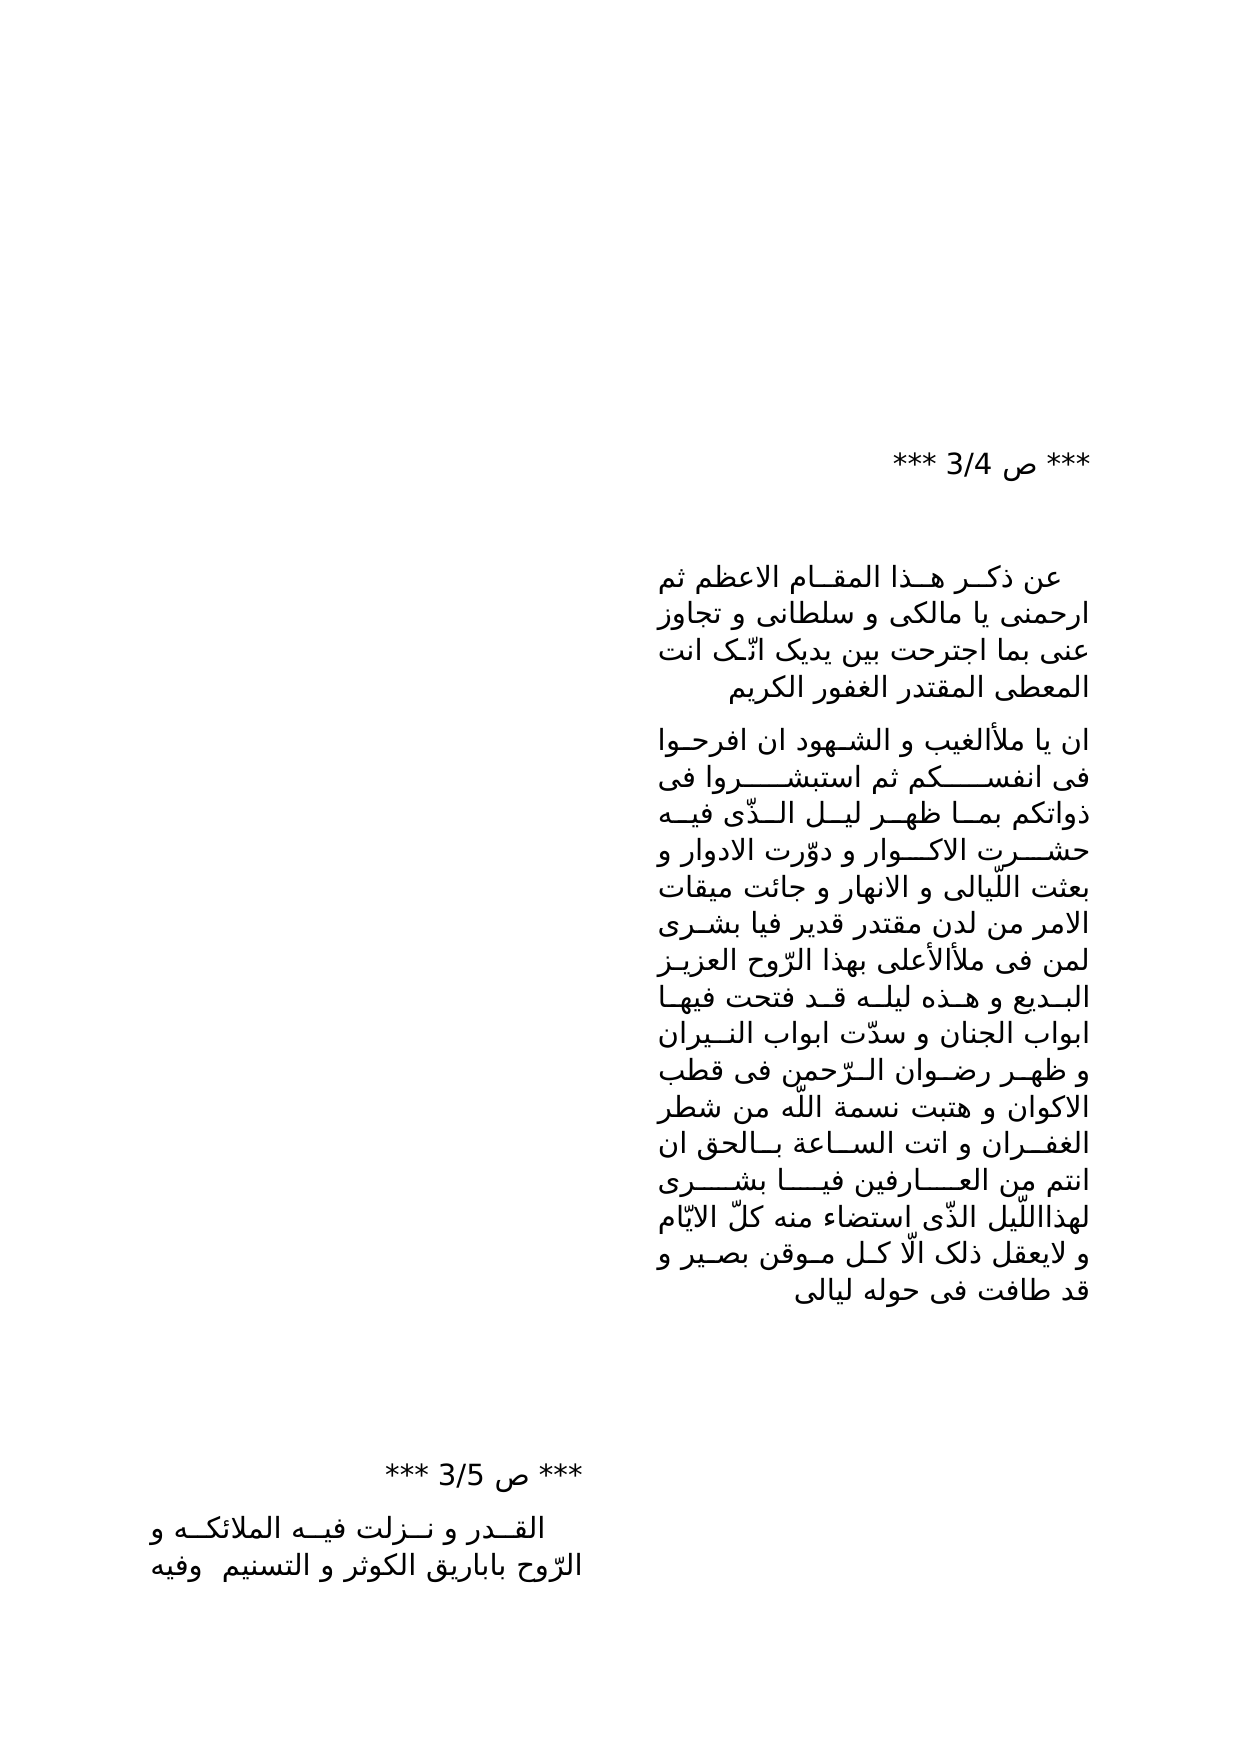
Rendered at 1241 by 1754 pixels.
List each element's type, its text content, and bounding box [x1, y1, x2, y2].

text ان یا ملأالغیب و الشهود ان افرحوا فی انفسکم ثم استبشروا فی ذواتکم بما ظهر لیل الذّی فیه حشرت الاکوار و دوّرت الادوار و بعثت اللّیالی و الانهار و جائت میقات الامر من لدن مقتدر قدیر فیا بشری لمن فی ملأالأعلی بهذا الرّوح العزیز البدیع و هذه لیله قد فتحت فیها ابواب الجنان و سدّت ابواب النیران و ظهر رضوان الرّحمن فی قطب الاکوان و هتبت نسمة اللّه من شطر الغفران و اتت الساعة بالحق ان انتم من العارفین فیا بشری لهذااللّیل الذّی استضاء منه کلّ الایّام و لایعقل ذلک الّا کل موقن بصیر و قد طافت فی حوله لیالی [658, 723, 1090, 1307]
text *** ص 3/5 *** [150, 1458, 583, 1492]
text عن ذکر هذا المقام الاعظم ثم ارحمنی یا مالکی و سلطانی و تجاوز عنی بما اجترحت بین یدیک انّک انت المعطی المقتدر الغفور الکریم [658, 560, 1090, 704]
text *** ص 3/4 *** [658, 447, 1090, 481]
